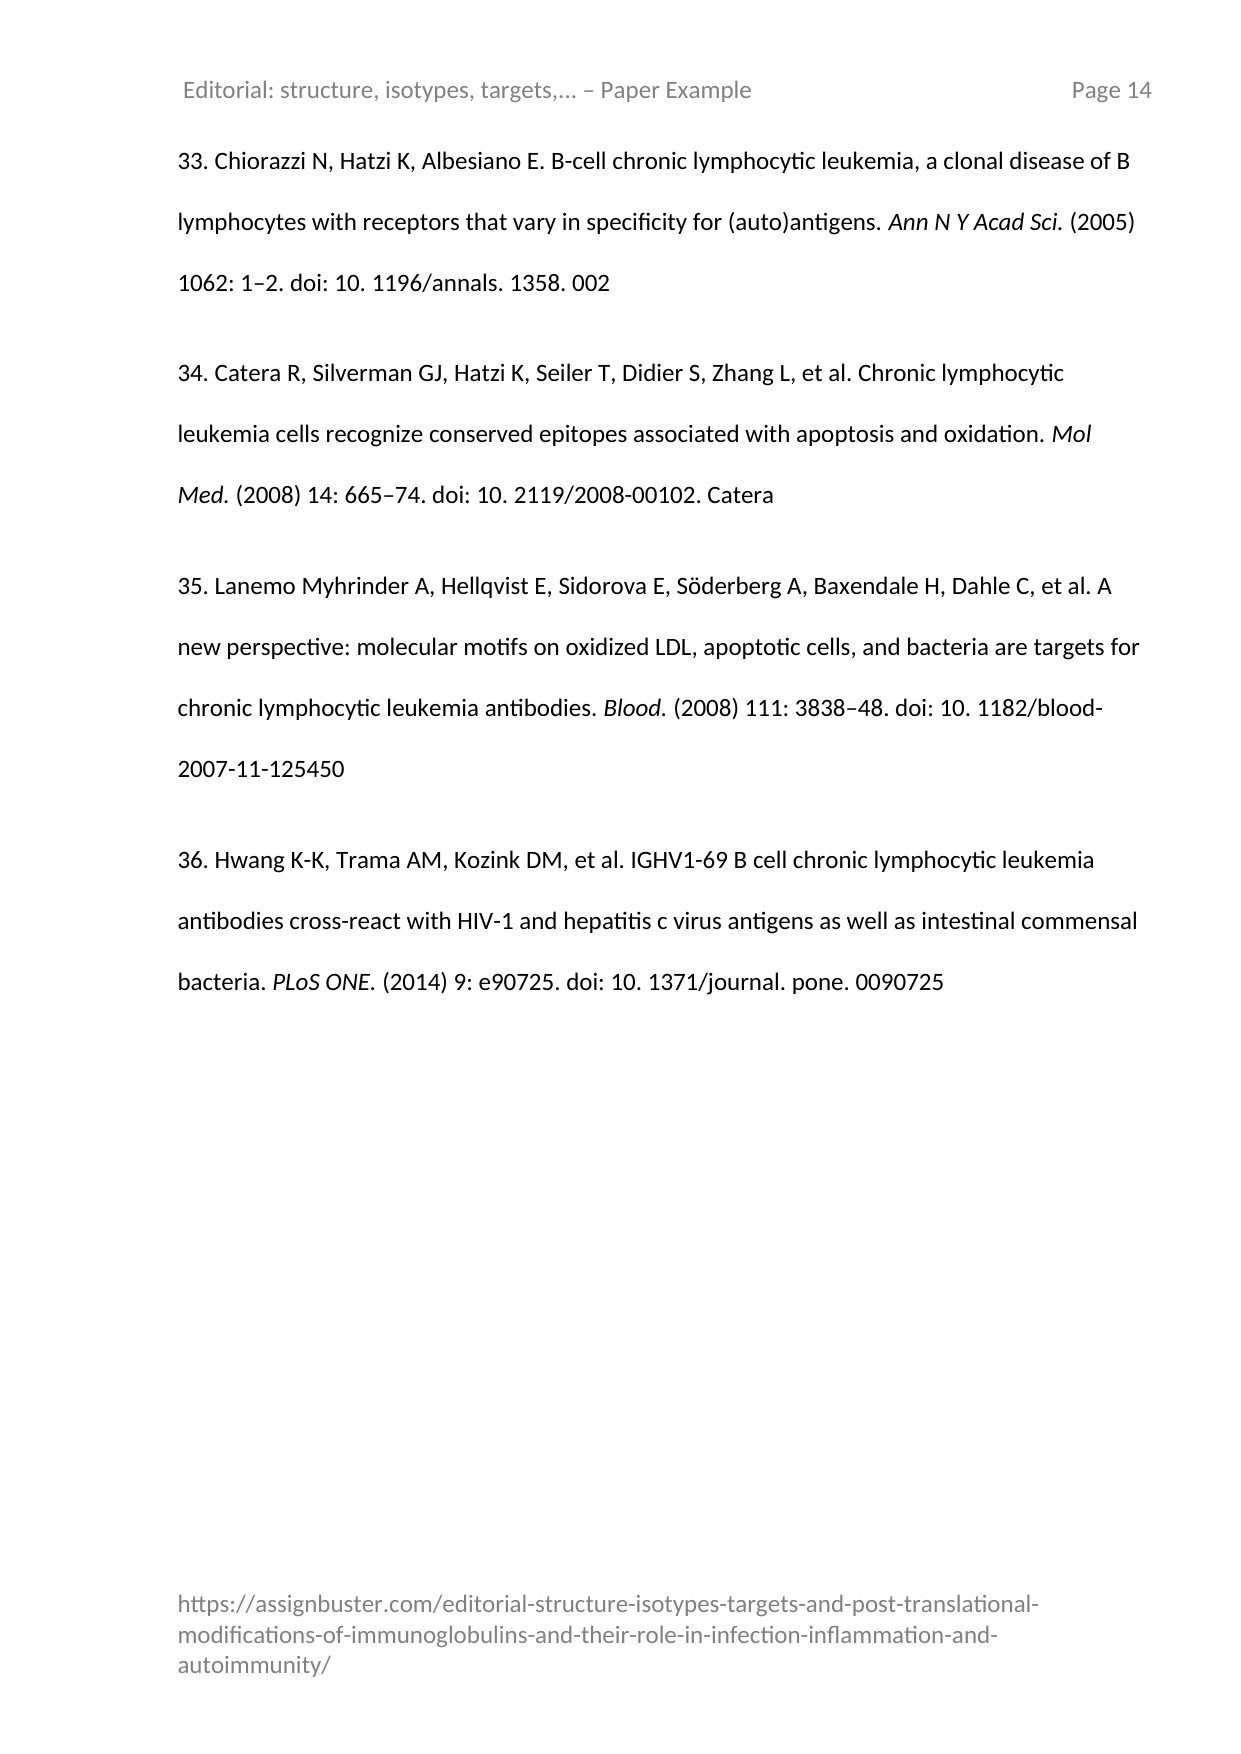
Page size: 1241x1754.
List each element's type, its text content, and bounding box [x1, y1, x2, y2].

text 33. Chiorazzi N, Hatzi K, Albesiano E. B-cell chronic lymphocytic leukemia, a clonal disease of B lymphocytes with receptors that vary in specificity for (auto)antigens. Ann N Y Acad Sci. (2005) 1062: 1–2. doi: 10. 1196/annals. 1358. 002 [177, 145, 1152, 298]
text 36. Hwang K-K, Trama AM, Kozink DM, et al. IGHV1-69 B cell chronic lymphocytic leukemia antibodies cross-react with HIV-1 and hepatitis c virus antigens as well as intestinal commensal bacteria. PLoS ONE. (2014) 9: e90725. doi: 10. 1371/journal. pone. 0090725 [177, 844, 1152, 996]
text 35. Lanemo Myhrinder A, Hellqvist E, Sidorova E, Söderberg A, Baxendale H, Dahle C, et al. A new perspective: molecular motifs on oxidized LDL, apoptotic cells, and bacteria are targets for chronic lymphocytic leukemia antibodies. Blood. (2008) 111: 3838–48. doi: 10. 1182/blood-2007-11-125450 [177, 570, 1152, 784]
text 34. Catera R, Silverman GJ, Hatzi K, Seiler T, Didier S, Zhang L, et al. Chronic lymphocytic leukemia cells recognize conserved epitopes associated with apoptosis and oxidation. Mol Med. (2008) 14: 665–74. doi: 10. 2119/2008-00102. Catera [177, 358, 1152, 510]
